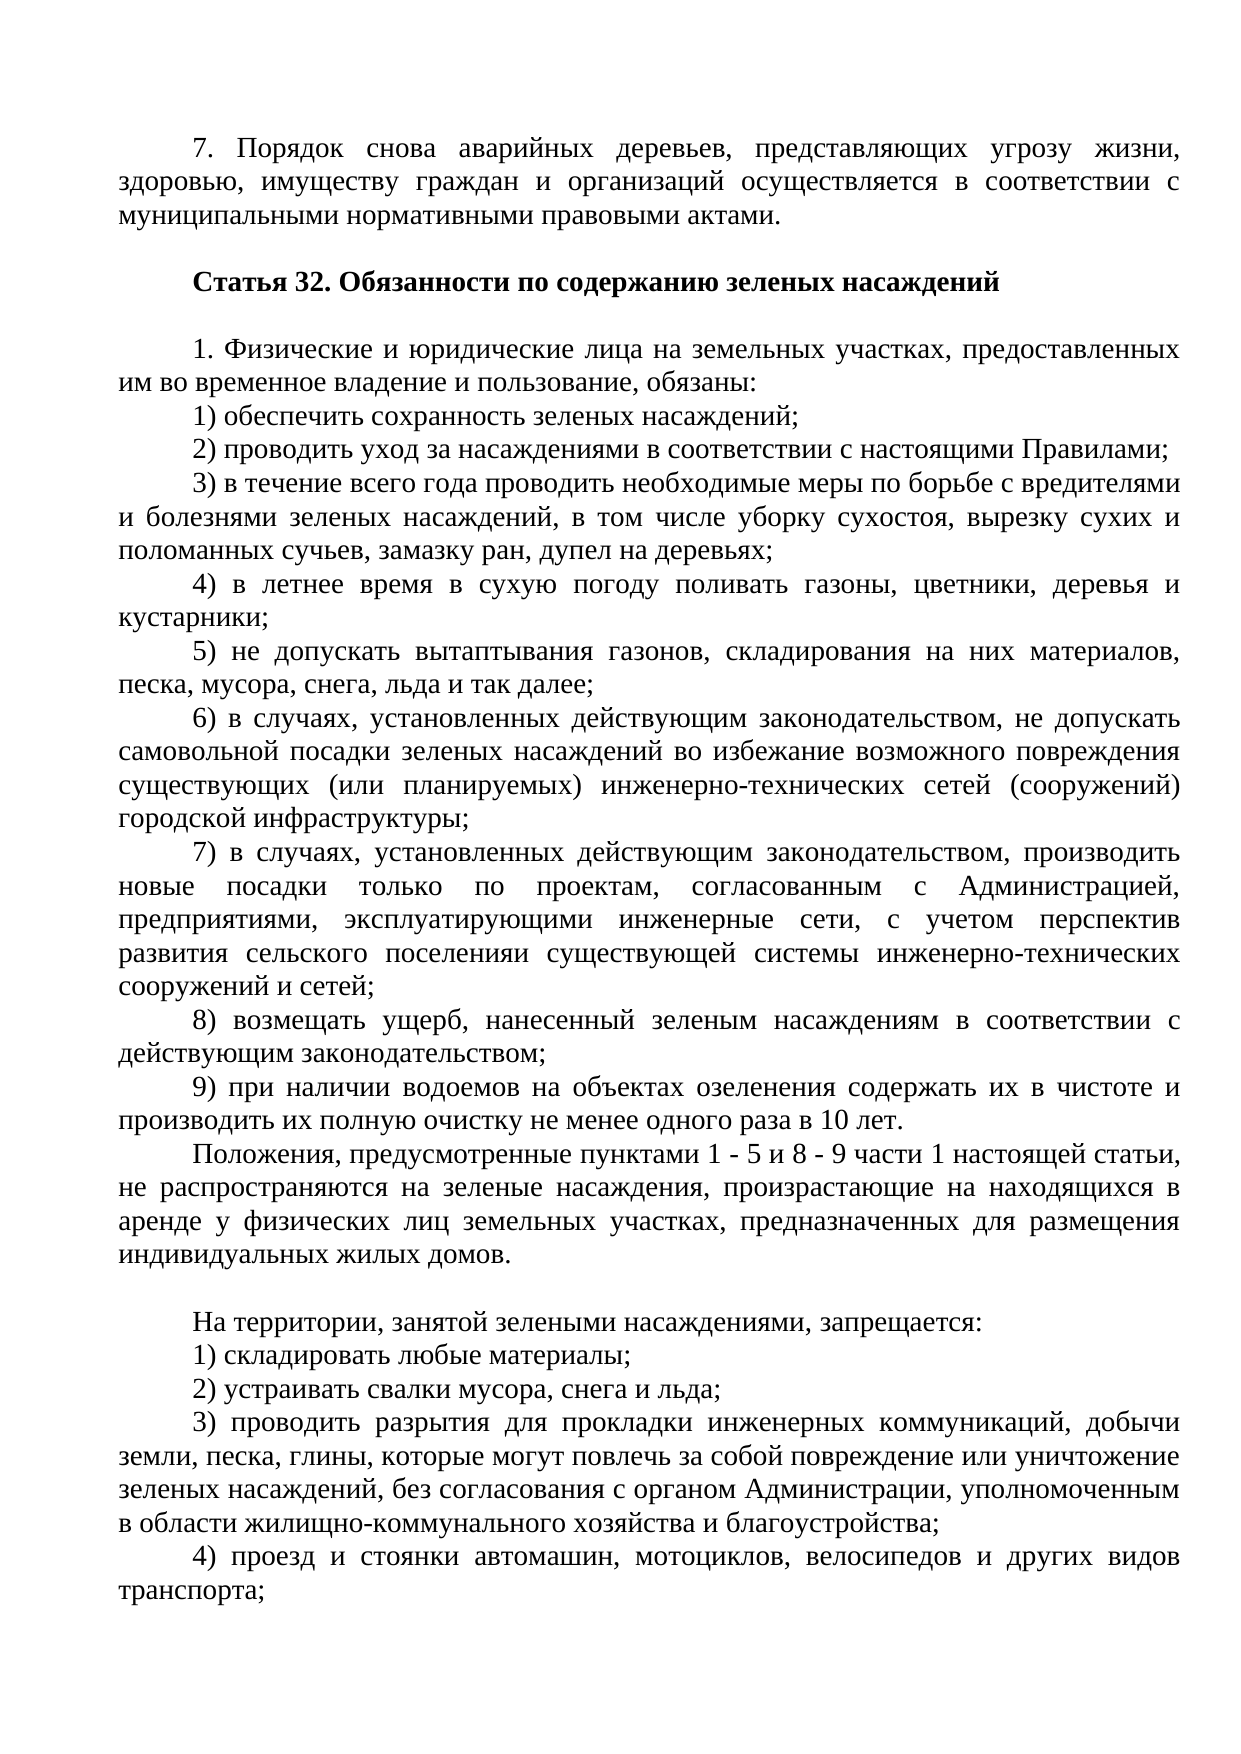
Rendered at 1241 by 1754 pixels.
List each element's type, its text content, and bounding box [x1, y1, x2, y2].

text 3) в течение всего года проводить необходимые меры по борьбе с вредителями и болезнями зеленых насаждений, в том числе уборку сухостоя, вырезку сухих и поломанных сучьев, замазку ран, дупел на деревьях; [118, 465, 1181, 566]
text 7. Порядок снова аварийных деревьев, представляющих угрозу жизни, здоровью, имуществу граждан и организаций осуществляется в соответствии с муниципальными нормативными правовыми актами. [118, 130, 1181, 230]
text 8) возмещать ущерб, нанесенный зеленым насаждениям в соответствии с действующим законодательством; [118, 1002, 1181, 1069]
text Положения, предусмотренные пунктами 1 - 5 и 8 - 9 части 1 настоящей статьи, не распространяются на зеленые насаждения, произрастающие на находящихся в аренде у физических лиц земельных участках, предназначенных для размещения индивидуальных жилых домов. [118, 1136, 1181, 1270]
text 3) проводить разрытия для прокладки инженерных коммуникаций, добычи земли, песка, глины, которые могут повлечь за собой повреждение или уничтожение зеленых насаждений, без согласования с органом Администрации, уполномоченным в области жилищно-коммунального хозяйства и благоустройства; [118, 1404, 1181, 1538]
text Статья 32. Обязанности по содержанию зеленых насаждений [118, 264, 1181, 297]
text 2) проводить уход за насаждениями в соответствии с настоящими Правилами; [118, 432, 1181, 465]
text На территории, занятой зелеными насаждениями, запрещается: [118, 1304, 1181, 1337]
text 1. Физические и юридические лица на земельных участках, предоставленных им во временное владение и пользование, обязаны: [118, 331, 1181, 398]
text 1) складировать любые материалы; [118, 1337, 1181, 1371]
text 1) обеспечить сохранность зеленых насаждений; [118, 398, 1181, 432]
text 4) в летнее время в сухую погоду поливать газоны, цветники, деревья и кустарники; [118, 566, 1181, 633]
text 9) при наличии водоемов на объектах озеленения содержать их в чистоте и производить их полную очистку не менее одного раза в 10 лет. [118, 1069, 1181, 1136]
text 7) в случаях, установленных действующим законодательством, производить новые посадки только по проектам, согласованным с Администрацией, предприятиями, эксплуатирующими инженерные сети, с учетом перспектив развития сельского поселенияи существующей системы инженерно-технических сооружений и сетей; [118, 834, 1181, 1002]
text 4) проезд и стоянки автомашин, мотоциклов, велосипедов и других видов транспорта; [118, 1538, 1181, 1606]
text 6) в случаях, установленных действующим законодательством, не допускать самовольной посадки зеленых насаждений во избежание возможного повреждения существующих (или планируемых) инженерно-технических сетей (сооружений) городской инфраструктуры; [118, 700, 1181, 834]
text 2) устраивать свалки мусора, снега и льда; [118, 1371, 1181, 1404]
text 5) не допускать вытаптывания газонов, складирования на них материалов, песка, мусора, снега, льда и так далее; [118, 633, 1181, 700]
